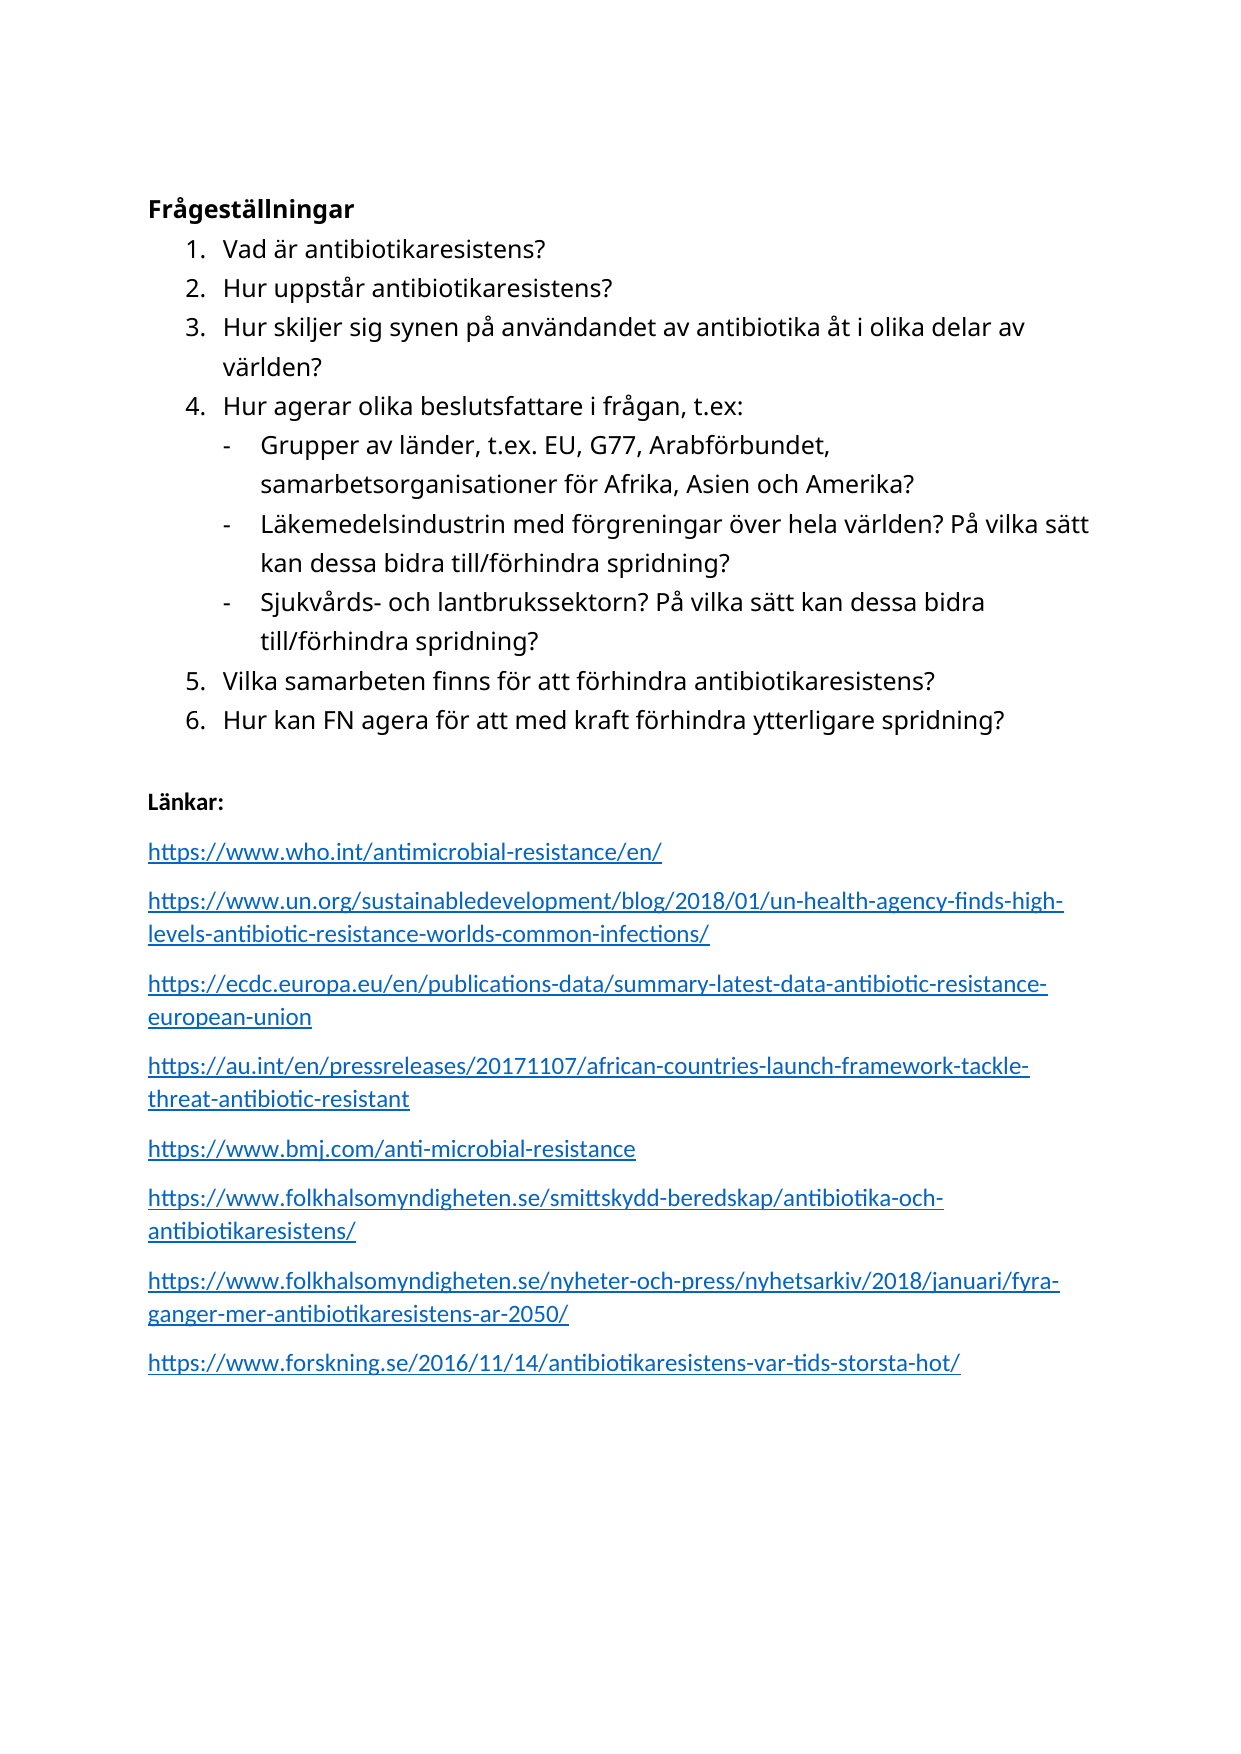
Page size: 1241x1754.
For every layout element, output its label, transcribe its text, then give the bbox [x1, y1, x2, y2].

text Länkar: [148, 786, 1093, 817]
text Frågeställningar [148, 187, 1093, 226]
list Vad är antibiotikaresistens? [185, 226, 1093, 265]
list Hur agerar olika beslutsfattare i frågan, t.ex: [185, 383, 1093, 422]
list Hur skiljer sig synen på användandet av antibiotika åt i olika delar av världen? [185, 305, 1093, 383]
list Sjukvårds- och lantbrukssektorn? På vilka sätt kan dessa bidra till/förhindra spridning? [223, 579, 1093, 658]
text https://au.int/en/pressreleases/20171107/african-countries-launch-framework-tackle-threat-antibiotic-resistant [148, 1050, 1093, 1114]
text https://www.folkhalsomyndigheten.se/smittskydd-beredskap/antibiotika-och-antibiotikaresistens/ [148, 1182, 1093, 1246]
list Läkemedelsindustrin med förgreningar över hela världen? På vilka sätt kan dessa bidra till/förhindra spridning? [223, 501, 1093, 579]
text https://www.folkhalsomyndigheten.se/nyheter-och-press/nyhetsarkiv/2018/januari/fyra-ganger-mer-antibiotikaresistens-ar-2050/ [148, 1265, 1093, 1328]
text https://www.forskning.se/2016/11/14/antibiotikaresistens-var-tids-storsta-hot/ [148, 1347, 1093, 1378]
text https://www.bmj.com/anti-microbial-resistance [148, 1133, 1093, 1163]
text https://www.who.int/antimicrobial-resistance/en/ [148, 836, 1093, 866]
list Vilka samarbeten finns för att förhindra antibiotikaresistens? [185, 658, 1093, 697]
text https://www.un.org/sustainabledevelopment/blog/2018/01/un-health-agency-finds-high-levels-antibiotic-resistance-worlds-common-infections/ [148, 885, 1093, 949]
list Hur kan FN agera för att med kraft förhindra ytterligare spridning? [185, 697, 1093, 737]
list Grupper av länder, t.ex. EU, G77, Arabförbundet, samarbetsorganisationer för Afrika, Asien och Amerika? [223, 422, 1093, 501]
list Hur uppstår antibiotikaresistens? [185, 265, 1093, 305]
text https://ecdc.europa.eu/en/publications-data/summary-latest-data-antibiotic-resistance-european-union [148, 968, 1093, 1031]
